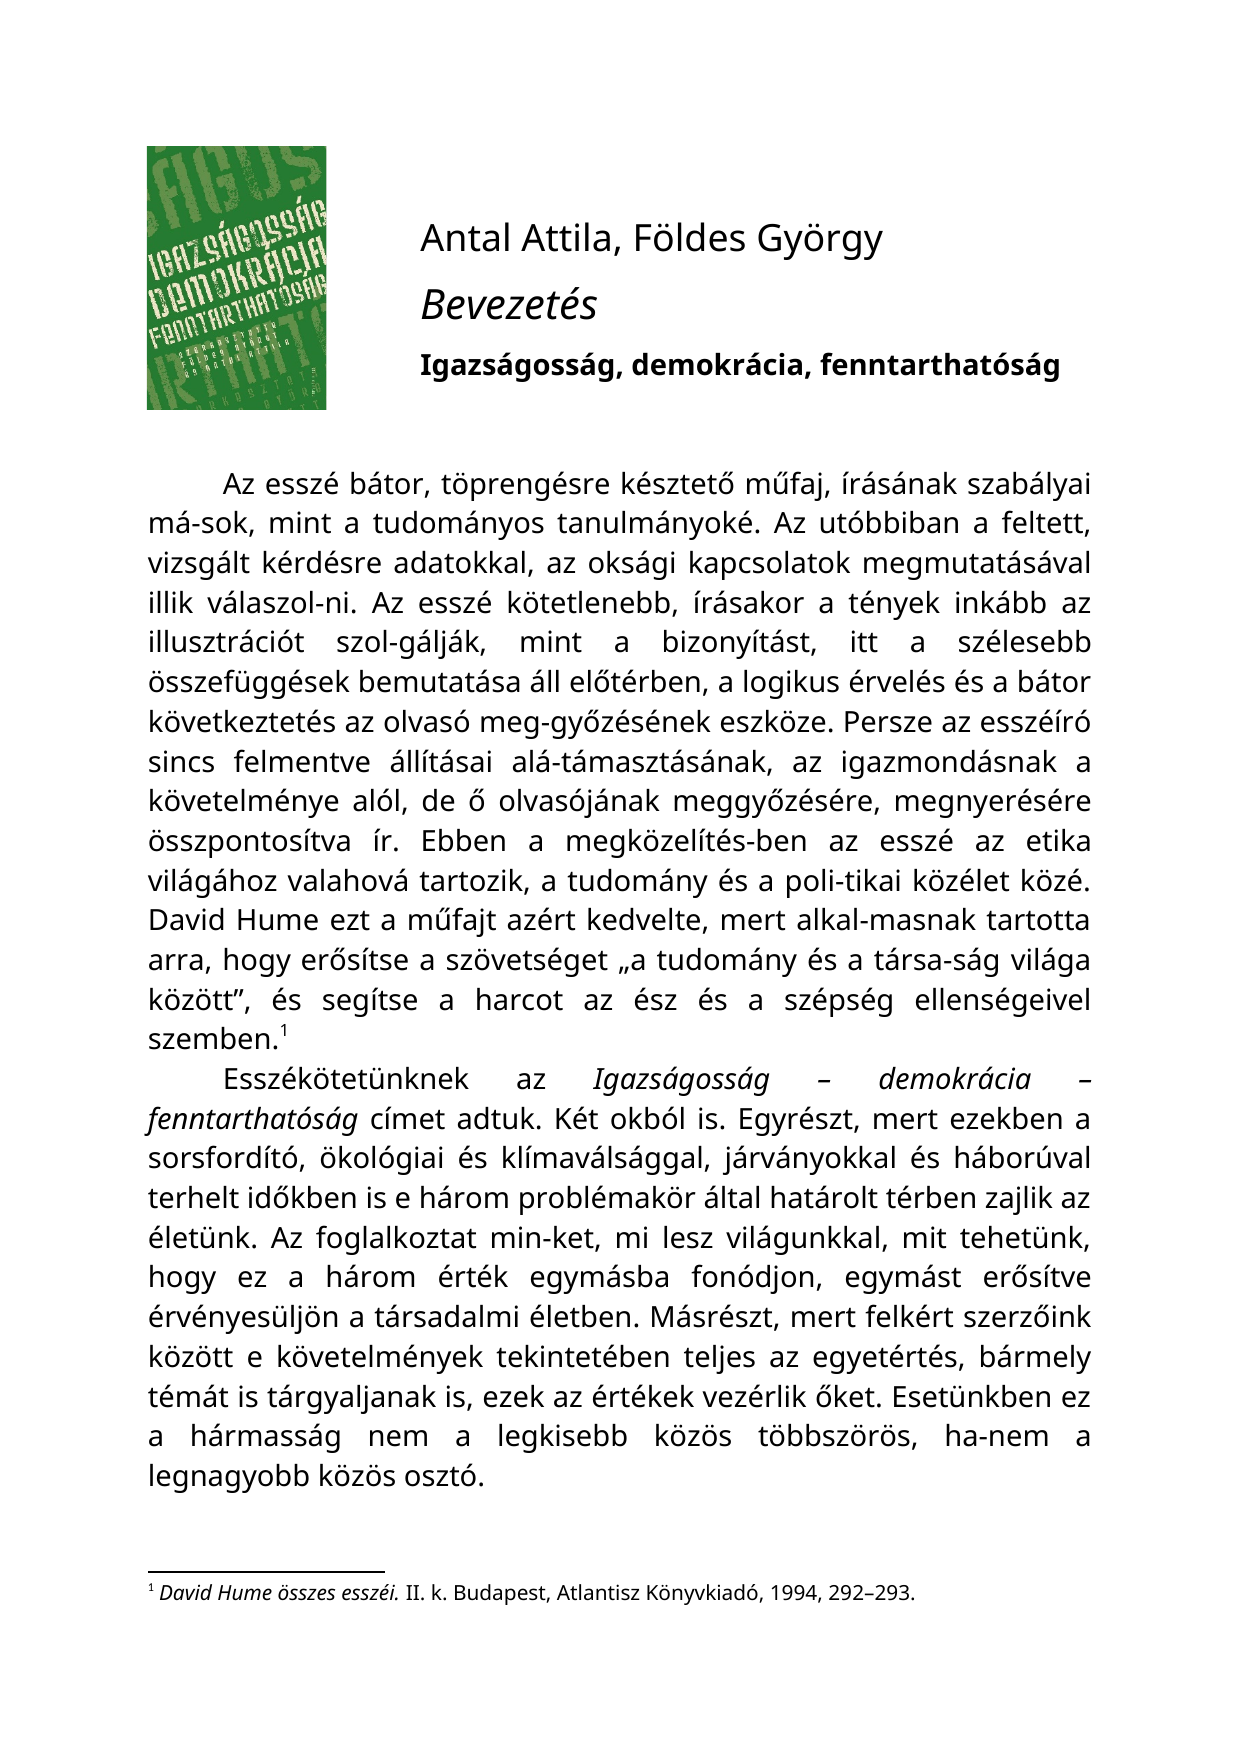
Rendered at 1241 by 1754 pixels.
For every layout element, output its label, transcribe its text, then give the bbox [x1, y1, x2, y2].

text Esszékötetünknek az Igazságosság – demokrácia – fenntarthatóság címet adtuk. Két okból is. Egyrészt, mert ezekben a sorsfordító, ökológiai és klímaválsággal, járványokkal és háborúval terhelt időkben is e három problémakör által határolt térben zajlik az életünk. Az foglalkoztat min-ket, mi lesz világunkkal, mit tehetünk, hogy ez a három érték egymásba fonódjon, egymást erősítve érvényesüljön a társadalmi életben. Másrészt, mert felkért szerzőink között e követelmények tekintetében teljes az egyetértés, bármely témát is tárgyaljanak is, ezek az értékek vezérlik őket. Esetünkben ez a hármasság nem a legkisebb közös többszörös, ha-nem a legnagyobb közös osztó. [148, 1058, 1093, 1495]
text Az esszé bátor, töprengésre késztető műfaj, írásának szabályai má-sok, mint a tudományos tanulmányoké. Az utóbbiban a feltett, vizsgált kérdésre adatokkal, az oksági kapcsolatok megmutatásával illik válaszol-ni. Az esszé kötetlenebb, írásakor a tények inkább az illusztrációt szol-gálják, mint a bizonyítást, itt a szélesebb összefüggések bemutatása áll előtérben, a logikus érvelés és a bátor következtetés az olvasó meg-győzésének eszköze. Persze az esszéíró sincs felmentve állításai alá-támasztásának, az igazmondásnak a követelménye alól, de ő olvasójának meggyőzésére, megnyerésére összpontosítva ír. Ebben a megközelítés-ben az esszé az etika világához valahová tartozik, a tudomány és a poli-tikai közélet közé. David Hume ezt a műfajt azért kedvelte, mert alkal-masnak tartotta arra, hogy erősítse a szövetséget „a tudomány és a társa-ság világa között”, és segítse a harcot az ész és a szépség ellenségeivel szemben. [148, 463, 1093, 1058]
text Igazságosság, demokrácia, fenntarthatóság [327, 344, 1093, 384]
text Antal Attila, Földes György [327, 211, 1093, 262]
text Bevezetés [327, 275, 1093, 331]
picture [146, 146, 327, 410]
